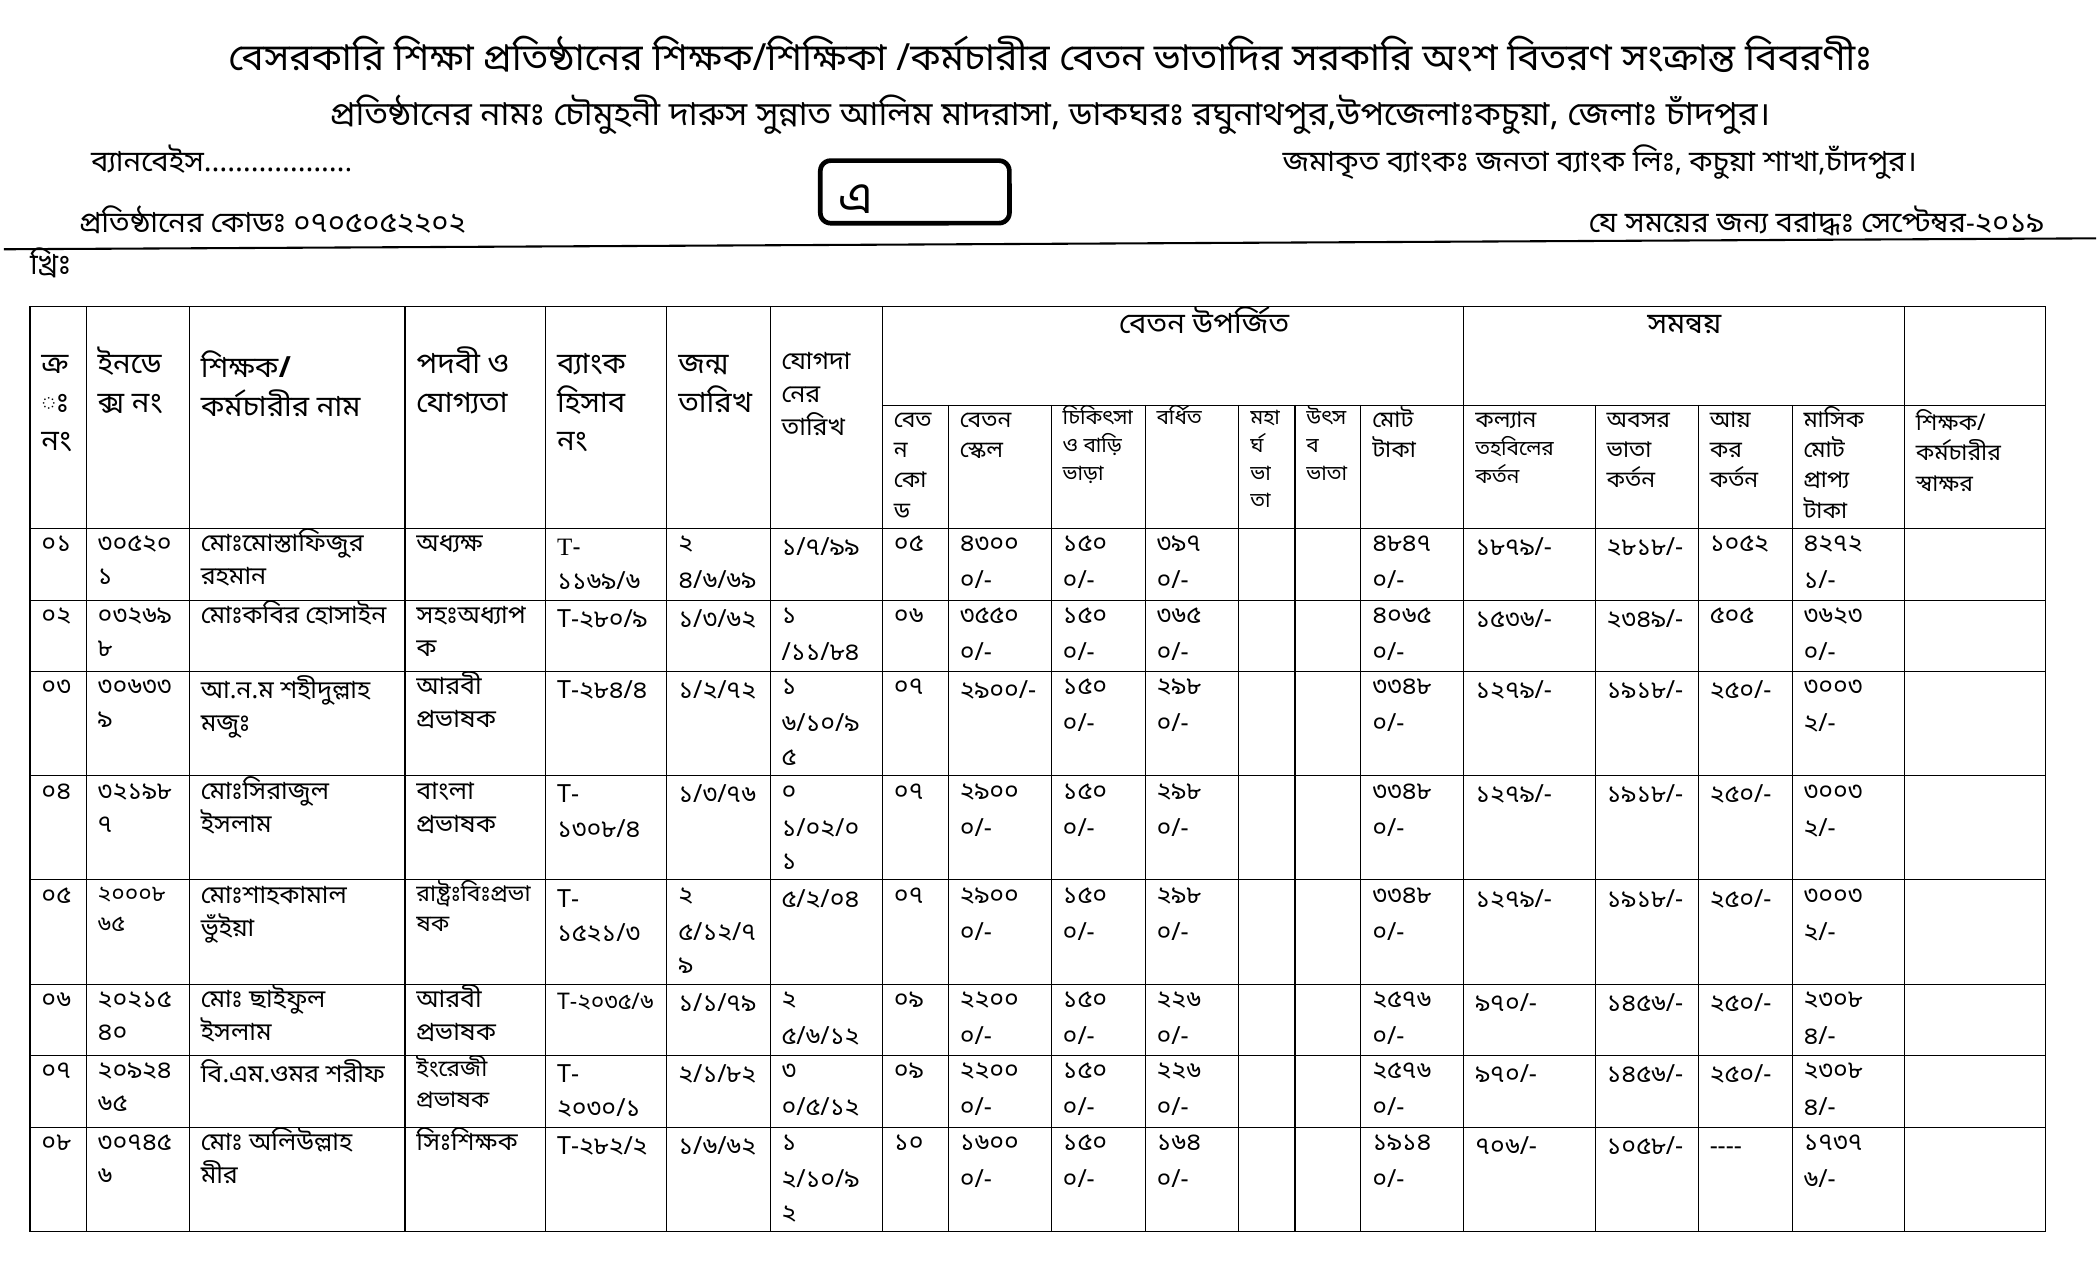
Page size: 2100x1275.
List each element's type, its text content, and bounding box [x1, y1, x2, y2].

table_cell ১/২/৭২ [667, 672, 770, 775]
table_cell [1296, 985, 1360, 1055]
table_cell ৩০০৩২/- [1793, 880, 1904, 984]
table_cell ২২৬০/- [1146, 985, 1238, 1055]
table_cell ০২ [31, 601, 86, 671]
table_cell ২৫৭৬০/- [1361, 985, 1463, 1055]
table_cell [1239, 1128, 1294, 1231]
table_cell ২৯০০/- [949, 672, 1051, 775]
table_cell ০৭ [883, 776, 948, 879]
table_cell মাসিক মোট প্রাপ্য টাকা [1793, 406, 1904, 528]
table_cell ০৩ [31, 672, 86, 775]
table_cell ২২০০০/- [949, 1056, 1051, 1127]
table_cell ৪৩০০০/- [949, 529, 1051, 600]
table_cell ২৯৮০/- [1146, 776, 1238, 879]
table_cell ২৫০/- [1699, 985, 1792, 1055]
table_cell ৯৭০/- [1464, 1056, 1595, 1127]
table_cell ১৪৫৬/- [1596, 985, 1698, 1055]
table_cell ১৫০০/- [1052, 880, 1145, 984]
table_cell ০৪ [31, 776, 86, 879]
table_cell ২৯৮০/- [1146, 672, 1238, 775]
table_cell ৩০০৩২/- [1793, 672, 1904, 775]
table_cell ১/৭/৯৯ [771, 529, 882, 600]
table_cell ১৫৩৬/- [1464, 601, 1595, 671]
table_cell আয় কর কর্তন [1699, 406, 1792, 528]
table_cell মোঃসিরাজুল ইসলাম [190, 776, 404, 879]
table_cell ২৫০/- [1699, 880, 1792, 984]
table_cell শিক্ষক/কর্মচারীর স্বাক্ষর [1905, 406, 2045, 528]
table_cell ২৮১৮/- [1596, 529, 1698, 600]
table_cell T-১৫২১/৩ [546, 880, 666, 984]
table_cell ৩৯৭০/- [1146, 529, 1238, 600]
table_cell [1905, 1128, 2045, 1231]
table_cell [1239, 880, 1294, 984]
table_cell ২৯০০০/- [949, 880, 1051, 984]
table_cell ২৫/৬/১২ [771, 985, 882, 1055]
table_cell T-২৮০/৯ [546, 601, 666, 671]
table_cell মোঃশাহকামাল ভুঁইয়া [190, 880, 404, 984]
table_cell ১৪৫৬/- [1596, 1056, 1698, 1127]
table_cell কল্যান তহবিলের কর্তন [1464, 406, 1595, 528]
table_cell ৩২১৯৮৭ [87, 776, 189, 879]
table_cell ১৫০০/- [1052, 1128, 1145, 1231]
table_cell ১২৭৯/- [1464, 880, 1595, 984]
table_cell [1296, 880, 1360, 984]
table_cell ১৫০০/- [1052, 601, 1145, 671]
table_cell [1905, 672, 2045, 775]
table_cell ১/৩/৭৬ [667, 776, 770, 879]
table_cell ৩৫৫০০/- [949, 601, 1051, 671]
table_cell মোট টাকা [1361, 406, 1463, 528]
table_header যোগদানের তারিখ [771, 307, 882, 528]
table_cell [1296, 529, 1360, 600]
table_cell ২৫/১২/৭৯ [667, 880, 770, 984]
table_cell [1905, 529, 2045, 600]
table_cell সহঃঅধ্যাপক [406, 601, 545, 671]
table_cell ৫/২/০৪ [771, 880, 882, 984]
table_cell ০৭ [883, 672, 948, 775]
table_cell অধ্যক্ষ [406, 529, 545, 600]
table_cell T-২৮৪/৪ [546, 672, 666, 775]
table_cell [1296, 1056, 1360, 1127]
text প্রতিষ্ঠানের নামঃ চৌমুহনী দারুস সুন্নাত আলিম মাদরাসা, ডাকঘরঃ রঘুনাথপুর,উপজেলাঃকচুয়া, জেলাঃ চাঁদপুর। [30, 90, 2070, 139]
table_cell মোঃকবির হোসাইন [190, 601, 404, 671]
table_cell ২৪/৬/৬৯ [667, 529, 770, 600]
table_cell ২৫০/- [1699, 1056, 1792, 1127]
table_cell ২৩৪৯/- [1596, 601, 1698, 671]
table_cell ২৯৮০/- [1146, 880, 1238, 984]
table_cell মোঃ ছাইফুল ইসলাম [190, 985, 404, 1055]
table_cell উৎসব ভাতা [1296, 406, 1360, 528]
table_cell ২০২১৫৪০ [87, 985, 189, 1055]
table_cell ২০০০৮৬৫ [87, 880, 189, 984]
table_cell [1239, 672, 1294, 775]
table_cell ৭০৬/- [1464, 1128, 1595, 1231]
table_cell ২২০০০/- [949, 985, 1051, 1055]
table_cell আরবী প্রভাষক [406, 985, 545, 1055]
table_cell T-২৮২/২ [546, 1128, 666, 1231]
table_cell ১৫০০/- [1052, 529, 1145, 600]
table_header ইনডেক্স নং [87, 307, 189, 528]
table_cell ২০৯২৪৬৫ [87, 1056, 189, 1127]
table_header সমন্বয় [1464, 307, 1904, 405]
table_cell মোঃমোস্তাফিজুর রহমান [190, 529, 404, 600]
table_cell ৪৮৪৭০/- [1361, 529, 1463, 600]
table_cell বেতন কোড [883, 406, 948, 528]
table_cell T-২০৩০/১ [546, 1056, 666, 1127]
table_cell বর্ধিত [1146, 406, 1238, 528]
table_cell ৩০/৫/১২ [771, 1056, 882, 1127]
table_cell ০৭ [883, 880, 948, 984]
table_cell ০৮ [31, 1128, 86, 1231]
table_cell ৩০৭৪৫৬ [87, 1128, 189, 1231]
table_cell ১২৭৯/- [1464, 672, 1595, 775]
table_header পদবী ও যোগ্যতা [406, 307, 545, 528]
table_cell [1296, 601, 1360, 671]
table_cell [1905, 776, 2045, 879]
text ব্যানবেইস………………. জমাকৃত ব্যাংকঃ জনতা ব্যাংক লিঃ, কচুয়া শাখা,চাঁদপুর। [30, 143, 2070, 184]
table_cell ০৬ [31, 985, 86, 1055]
table_cell মহার্ঘ ভাতা [1239, 406, 1294, 528]
table_cell [1239, 601, 1294, 671]
table_header জন্ম তারিখ [667, 307, 770, 528]
table_cell ১২/১০/৯২ [771, 1128, 882, 1231]
table_cell [1296, 776, 1360, 879]
table_cell ১৫০০/- [1052, 776, 1145, 879]
table_cell [1239, 1056, 1294, 1127]
table_cell ৯৭০/- [1464, 985, 1595, 1055]
table_cell [1239, 985, 1294, 1055]
table_cell আ.ন.ম শহীদুল্লাহ মজুঃ [190, 672, 404, 775]
table_cell [1905, 1056, 2045, 1127]
table_cell ০৩২৬৯৮ [87, 601, 189, 671]
table_cell ১৫০০/- [1052, 985, 1145, 1055]
table_cell ৪০৬৫০/- [1361, 601, 1463, 671]
table_cell ০৯ [883, 985, 948, 1055]
table_cell ২২৬০/- [1146, 1056, 1238, 1127]
table_cell ১০৫৮/- [1596, 1128, 1698, 1231]
table_cell T-২০৩৫/৬ [546, 985, 666, 1055]
table_cell চিকিৎসা ও বাড়ি ভাড়া [1052, 406, 1145, 528]
table_cell T-১১৬৯/৬ [546, 529, 666, 600]
table_cell ১৮৭৯/- [1464, 529, 1595, 600]
table_cell [1239, 776, 1294, 879]
table_cell ২৫০/- [1699, 672, 1792, 775]
table_cell অবসর ভাতা কর্তন [1596, 406, 1698, 528]
text প্রতিষ্ঠানের কোডঃ ০৭০৫০৫২২০২ যে সময়ের জন্য বরাদ্ধঃ সেপ্টেম্বর-২০১৯ খ্রিঃ [30, 204, 2070, 248]
table_cell বাংলা প্রভাষক [406, 776, 545, 879]
table_cell ২৩০৮৪/- [1793, 985, 1904, 1055]
table_cell ০১/০২/০১ [771, 776, 882, 879]
table_cell ০৬ [883, 601, 948, 671]
table_cell ১৬০০০/- [949, 1128, 1051, 1231]
table_cell ১৬৪০/- [1146, 1128, 1238, 1231]
table_cell [1296, 672, 1360, 775]
table_cell ০৯ [883, 1056, 948, 1127]
table_cell ৩০৫২০১ [87, 529, 189, 600]
table_cell [1905, 985, 2045, 1055]
table_cell ১৭৩৭৬/- [1793, 1128, 1904, 1231]
table_cell ১৯১৮/- [1596, 880, 1698, 984]
table_cell ২৫৭৬০/- [1361, 1056, 1463, 1127]
table_cell ২/১/৮২ [667, 1056, 770, 1127]
table_cell ৩৩৪৮০/- [1361, 880, 1463, 984]
table_cell মোঃ অলিউল্লাহ মীর [190, 1128, 404, 1231]
text বেসরকারি শিক্ষা প্রতিষ্ঠানের শিক্ষক/শিক্ষিকা /কর্মচারীর বেতন ভাতাদির সরকারি অংশ বিতরণ সংক্রান্ত বিবরণীঃ [30, 30, 2070, 85]
text প্রতিষ্ঠানের কোডঃ ০৭০৫০৫২২০২ যে সময়ের জন্য বরাদ্ধঃ সেপ্টেম্বর-২০১৯ খ্রিঃ [30, 240, 2070, 286]
table_cell ১৬/১০/৯৫ [771, 672, 882, 775]
table_cell ৪২৭২১/- [1793, 529, 1904, 600]
table_cell [1905, 880, 2045, 984]
table_cell ৩৬২৩০/- [1793, 601, 1904, 671]
table_cell ১৯১৮/- [1596, 776, 1698, 879]
table_header ক্রঃনং [31, 307, 86, 528]
table_cell ১/৬/৬২ [667, 1128, 770, 1231]
table_cell সিঃশিক্ষক [406, 1128, 545, 1231]
table_cell T-১৩০৮/৪ [546, 776, 666, 879]
table_cell [1905, 601, 2045, 671]
table_cell ১০ [883, 1128, 948, 1231]
table_cell ১৫০০/- [1052, 672, 1145, 775]
table_cell ১৯১৮/- [1596, 672, 1698, 775]
table_cell ইংরেজী প্রভাষক [406, 1056, 545, 1127]
table_cell ৩০০৩২/- [1793, 776, 1904, 879]
table_cell ৩৩৪৮০/- [1361, 776, 1463, 879]
table_cell বেতন স্কেল [949, 406, 1051, 528]
table_cell ৫০৫ [1699, 601, 1792, 671]
table_header [1905, 307, 2045, 405]
table_cell ১২৭৯/- [1464, 776, 1595, 879]
table_cell ২৩০৮৪/- [1793, 1056, 1904, 1127]
table_cell ০৭ [31, 1056, 86, 1127]
table_cell ১৯১৪০/- [1361, 1128, 1463, 1231]
table_cell ১০৫২ [1699, 529, 1792, 600]
table_cell বি.এম.ওমর শরীফ [190, 1056, 404, 1127]
table_cell ০৫ [31, 880, 86, 984]
table_cell ১/৩/৬২ [667, 601, 770, 671]
table_cell ০৫ [883, 529, 948, 600]
table_cell ৩০৬৩৩৯ [87, 672, 189, 775]
table_cell ৩৩৪৮০/- [1361, 672, 1463, 775]
table_cell ৩৬৫০/- [1146, 601, 1238, 671]
table_header ব্যাংক হিসাব নং [546, 307, 666, 528]
table_cell ১/১/৭৯ [667, 985, 770, 1055]
table_header বেতন উপর্জিত [883, 307, 1463, 405]
table_cell আরবী প্রভাষক [406, 672, 545, 775]
table_cell ২৯০০০/- [949, 776, 1051, 879]
table_cell ০১ [31, 529, 86, 600]
table_cell ২৫০/- [1699, 776, 1792, 879]
table_cell ১৫০০/- [1052, 1056, 1145, 1127]
table_cell ---- [1699, 1128, 1792, 1231]
table_cell [1239, 529, 1294, 600]
table_cell রাষ্ট্রঃবিঃপ্রভাষক [406, 880, 545, 984]
table_cell [1296, 1128, 1360, 1231]
table_cell ১/১১/৮৪ [771, 601, 882, 671]
table_header শিক্ষক/কর্মচারীর নাম [190, 307, 404, 528]
